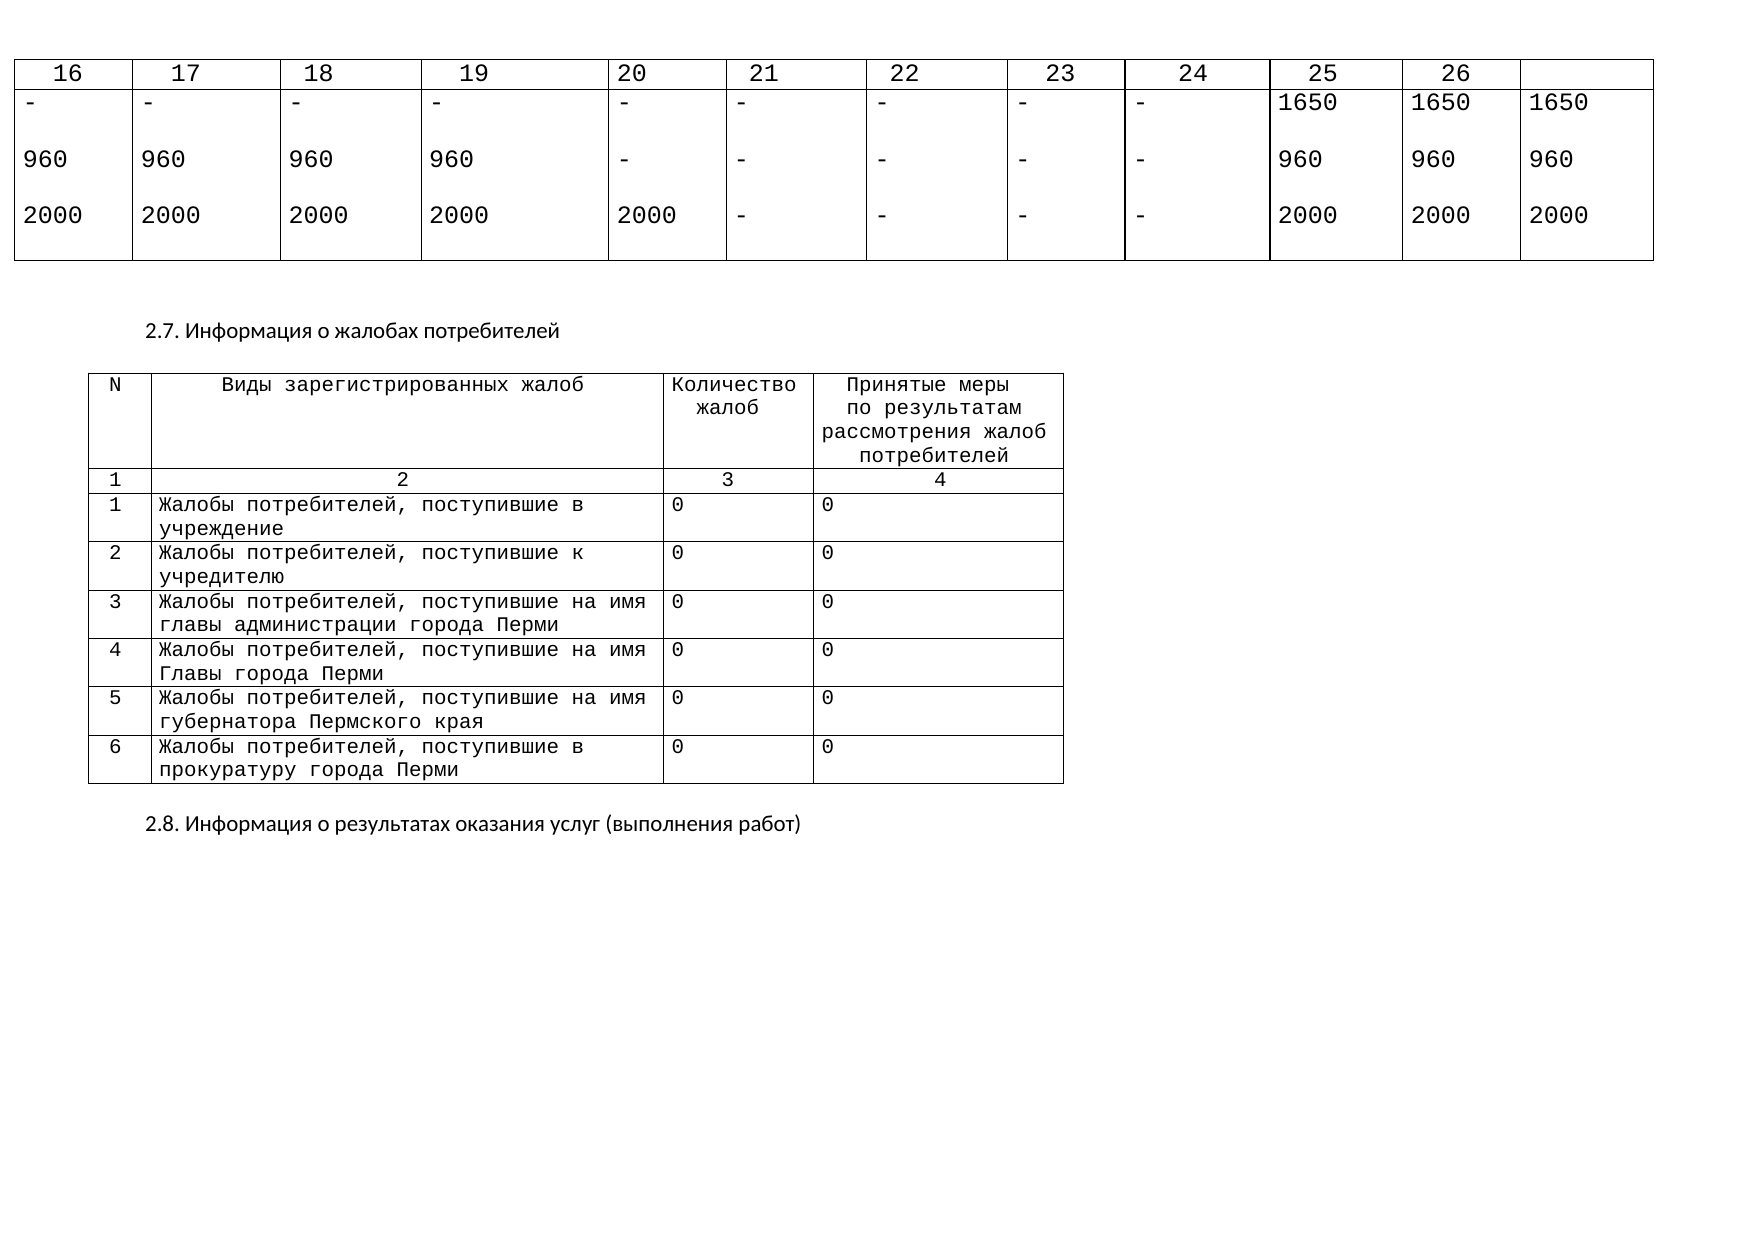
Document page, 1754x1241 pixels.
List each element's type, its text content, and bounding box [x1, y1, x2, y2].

table_cell - 960 2000 [133, 90, 280, 259]
table_cell 4 [89, 639, 151, 686]
table_cell - - - [1126, 90, 1269, 259]
table_cell 0 [814, 736, 1063, 783]
table_cell 3 [89, 591, 151, 638]
table_cell 2 [152, 469, 663, 493]
table_cell 1650 960 2000 [1271, 90, 1402, 259]
table_cell 1 [89, 469, 151, 493]
table_cell 1650 960 2000 [1403, 90, 1520, 259]
table_cell 0 [664, 687, 813, 734]
table_cell - - 2000 [609, 90, 726, 259]
table_cell 1 [89, 494, 151, 541]
table_cell - 960 2000 [15, 90, 132, 259]
table_cell 0 [664, 591, 813, 638]
table_cell - 960 2000 [281, 90, 421, 259]
table_cell 0 [814, 639, 1063, 686]
table_cell Жалобы потребителей, поступившие на имя главы администрации города Перми [152, 591, 663, 638]
table_cell Жалобы потребителей, поступившие в прокуратуру города Перми [152, 736, 663, 783]
table_cell 23 [1008, 60, 1124, 88]
table_header N [89, 374, 151, 468]
table_cell Жалобы потребителей, поступившие в учреждение [152, 494, 663, 541]
table_cell 19 [422, 60, 608, 88]
table_cell 1650 960 2000 [1521, 90, 1653, 259]
table_cell 0 [814, 542, 1063, 589]
table_cell Жалобы потребителей, поступившие на имя губернатора Пермского края [152, 687, 663, 734]
table_cell 3 [664, 469, 813, 493]
table_cell 20 [609, 60, 726, 88]
table_cell 2 [89, 542, 151, 589]
table_cell [1521, 60, 1653, 88]
table_cell 26 [1403, 60, 1520, 88]
table_cell Жалобы потребителей, поступившие к учредителю [152, 542, 663, 589]
table_cell - - - [1008, 90, 1124, 259]
table_cell 4 [814, 469, 1063, 493]
text 2.7. Информация о жалобах потребителей [89, 317, 1713, 344]
table_cell - 960 2000 [422, 90, 608, 259]
table_cell - - - [867, 90, 1007, 259]
table_cell 0 [664, 736, 813, 783]
table_cell 16 [15, 60, 132, 88]
table_cell 24 [1126, 60, 1269, 88]
table_cell Жалобы потребителей, поступившие на имя Главы города Перми [152, 639, 663, 686]
table_cell - - - [727, 90, 866, 259]
table_cell 6 [89, 736, 151, 783]
table_cell 21 [727, 60, 866, 88]
table_cell 0 [664, 639, 813, 686]
table_cell 0 [664, 494, 813, 541]
table_cell 22 [867, 60, 1007, 88]
table_cell 5 [89, 687, 151, 734]
table_cell 17 [133, 60, 280, 88]
table_cell 0 [814, 687, 1063, 734]
table_header Виды зарегистрированных жалоб [152, 374, 663, 468]
table_cell 0 [814, 494, 1063, 541]
table_header Количество жалоб [664, 374, 813, 468]
table_cell 0 [814, 591, 1063, 638]
table_cell 18 [281, 60, 421, 88]
table_cell 0 [664, 542, 813, 589]
text 2.8. Информация о результатах оказания услуг (выполнения работ) [89, 809, 1713, 837]
table_header Принятые меры по результатам рассмотрения жалоб потребителей [814, 374, 1063, 468]
table_cell 25 [1271, 60, 1402, 88]
